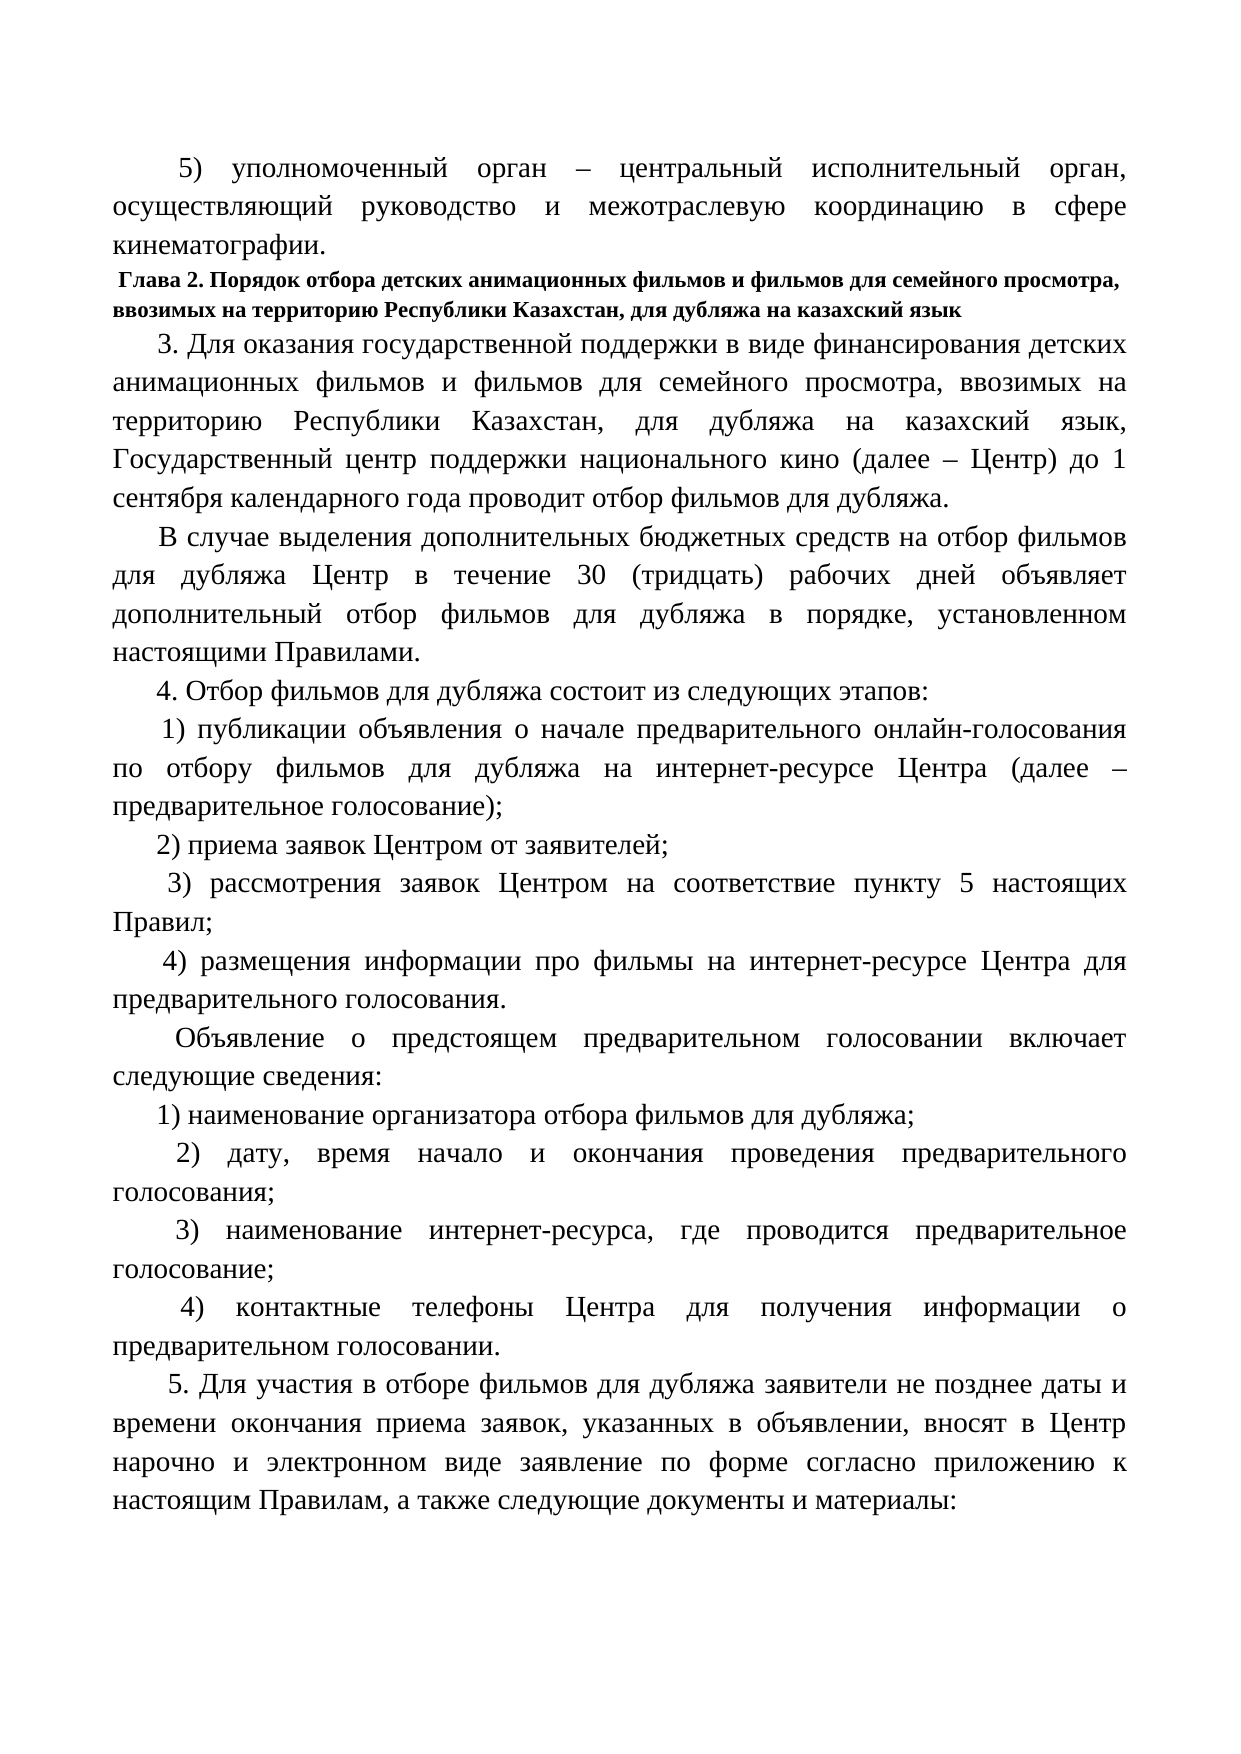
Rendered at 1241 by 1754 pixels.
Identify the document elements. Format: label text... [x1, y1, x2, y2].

text 3. Для оказания государственной поддержки в виде финансирования детских анимационных фильмов и фильмов для семейного просмотра, ввозимых на территорию Республики Казахстан, для дубляжа на казахский язык, Государственный центр поддержки национального кино (далее – Центр) до 1 сентября календарного года проводит отбор фильмов для дубляжа. [112, 326, 1128, 514]
text 4) контактные телефоны Центра для получения информации о предварительном голосовании. [112, 1289, 1128, 1362]
text 3) рассмотрения заявок Центром на соответствие пункту 5 настоящих Правил; [112, 866, 1128, 938]
text 5. Для участия в отборе фильмов для дубляжа заявители не позднее даты и времени окончания приема заявок, указанных в объявлении, вносят в Центр нарочно и электронном виде заявление по форме согласно приложению к настоящим Правилам, а также следующие документы и материалы: [112, 1367, 1128, 1516]
text 2) дату, время начало и окончания проведения предварительного голосования; [112, 1135, 1128, 1207]
text В случае выделения дополнительных бюджетных средств на отбор фильмов для дубляжа Центр в течение 30 (тридцать) рабочих дней объявляет дополнительный отбор фильмов для дубляжа в порядке, установленном настоящими Правилами. [112, 519, 1128, 668]
text 1) наименование организатора отбора фильмов для дубляжа; [112, 1097, 1128, 1130]
text 1) публикации объявления о начале предварительного онлайн-голосования по отбору фильмов для дубляжа на интернет-ресурсе Центра (далее – предварительное голосование); [112, 711, 1128, 822]
text 2) приема заявок Центром от заявителей; [112, 827, 1128, 861]
text 3) наименование интернет-ресурса, где проводится предварительное голосование; [112, 1212, 1128, 1284]
text Глава 2. Порядок отбора детских анимационных фильмов и фильмов для семейного просмотра, ввозимых на территорию Республики Казахстан, для дубляжа на казахский язык [112, 266, 1128, 322]
text 5) уполномоченный орган – центральный исполнительный орган, осуществляющий руководство и межотраслевую координацию в сфере кинематографии. [112, 150, 1128, 261]
text Объявление о предстоящем предварительном голосовании включает следующие сведения: [112, 1020, 1128, 1092]
text 4) размещения информации про фильмы на интернет-ресурсе Центра для предварительного голосования. [112, 943, 1128, 1015]
text 4. Отбор фильмов для дубляжа состоит из следующих этапов: [112, 673, 1128, 706]
